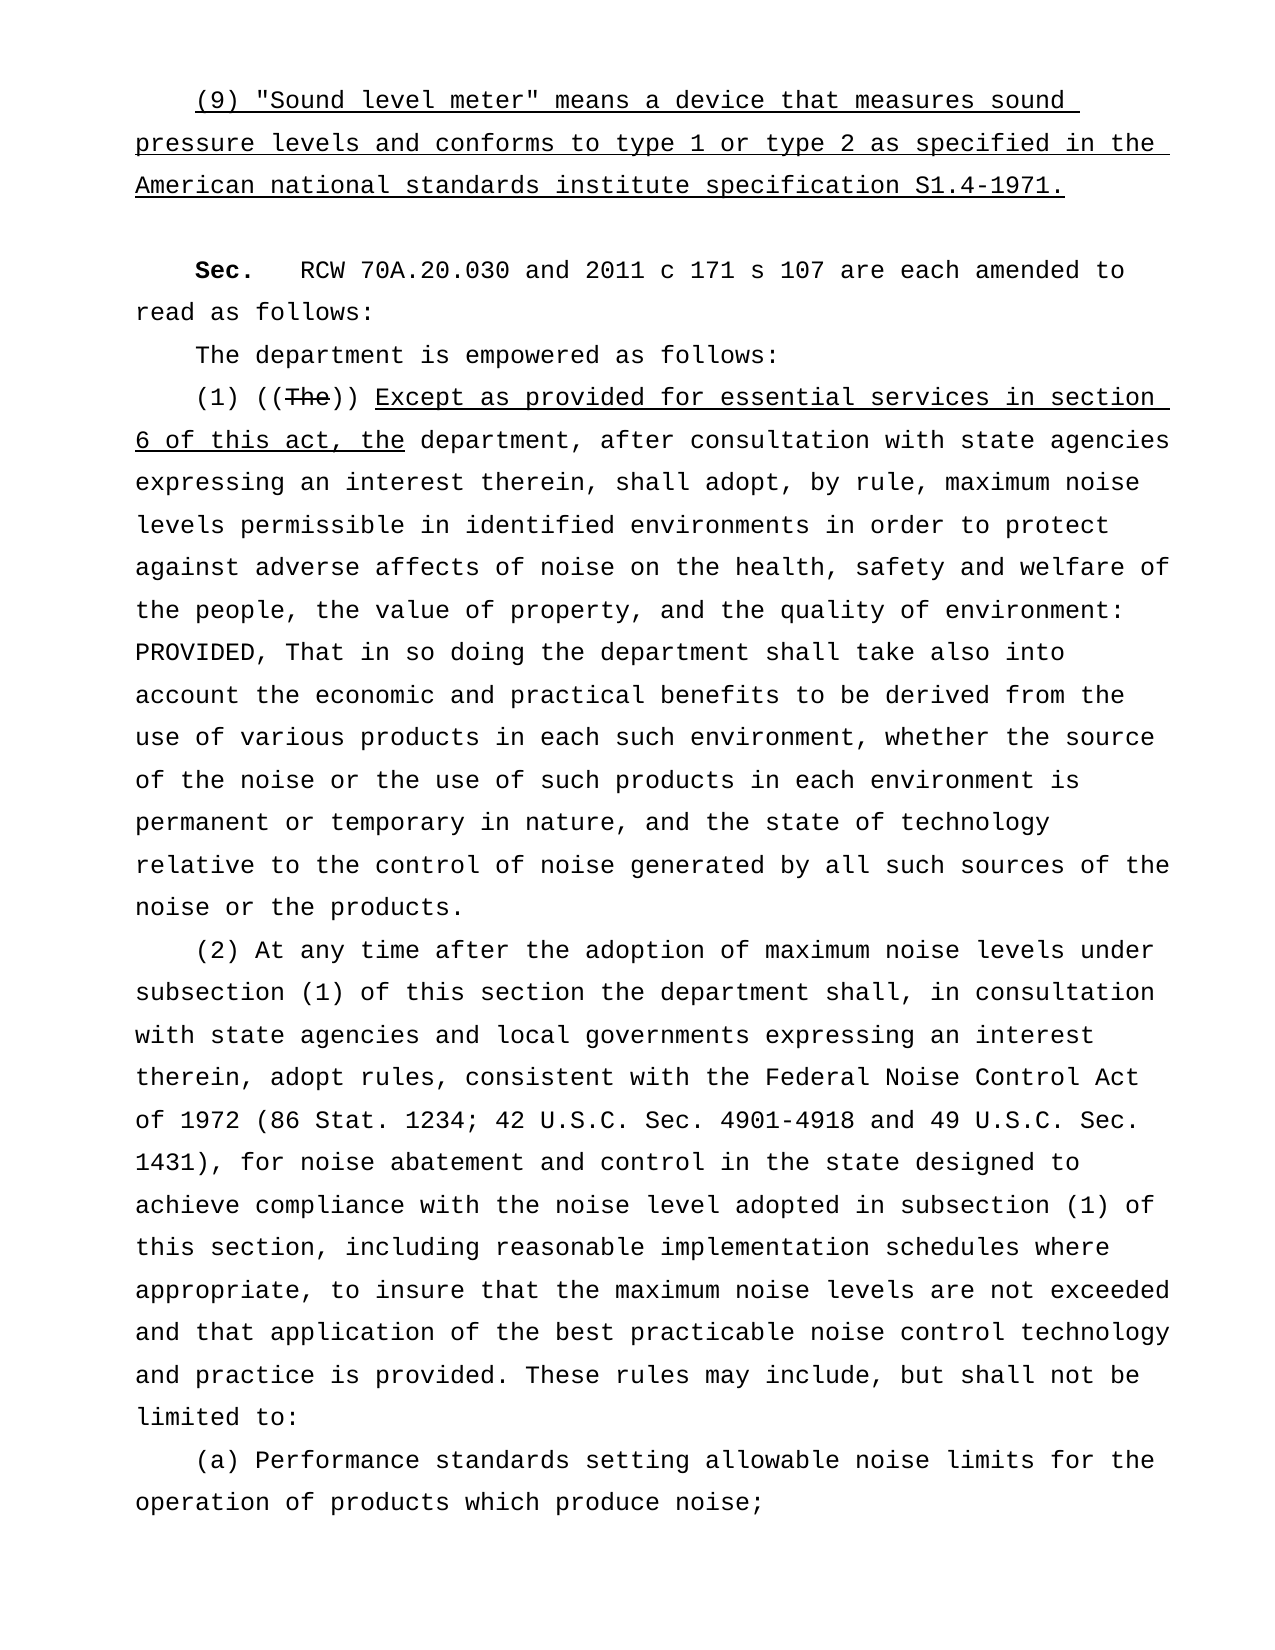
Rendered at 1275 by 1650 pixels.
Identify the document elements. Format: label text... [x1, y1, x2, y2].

text The department is empowered as follows: [135, 329, 1170, 372]
text (9) "Sound level meter" means a device that measures sound pressure levels and conforms to type 1 or type 2 as specified in the American national standards institute specification S1.4-1971. [135, 155, 1170, 202]
text (2) At any time after the adoption of maximum noise levels under subsection (1) of this section the department shall, in consultation with state agencies and local governments expressing an interest therein, adopt rules, consistent with the Federal Noise Control Act of 1972 (86 Stat. 1234; 42 U.S.C. Sec. 4901-4918 and 49 U.S.C. Sec. 1431), for noise abatement and control in the state designed to achieve compliance with the noise level adopted in subsection (1) of this section, including reasonable implementation schedules where appropriate, to insure that the maximum noise levels are not exceeded and that application of the best practicable noise control technology and practice is provided. These rules may include, but shall not be limited to: [135, 924, 1170, 1434]
text (a) Performance standards setting allowable noise limits for the operation of products which produce noise; [135, 1434, 1170, 1519]
text Sec. RCW 70A.20.030 and 2011 c 171 s 107 are each amended to read as follows: [135, 244, 1170, 329]
text (9) "Sound level meter" means a device that measures sound pressure levels and conforms to type 1 or type 2 as specified in the American national standards institute specification S1.4-1971. [135, 75, 1170, 154]
text (1) ((The)) Except as provided for essential services in section 6 of this act, the department, after consultation with state agencies expressing an interest therein, shall adopt, by rule, maximum noise levels permissible in identified environments in order to protect against adverse affects of noise on the health, safety and welfare of the people, the value of property, and the quality of environment: PROVIDED, That in so doing the department shall take also into account the economic and practical benefits to be derived from the use of various products in each such environment, whether the source of the noise or the use of such products in each environment is permanent or temporary in nature, and the state of technology relative to the control of noise generated by all such sources of the noise or the products. [135, 372, 1170, 924]
